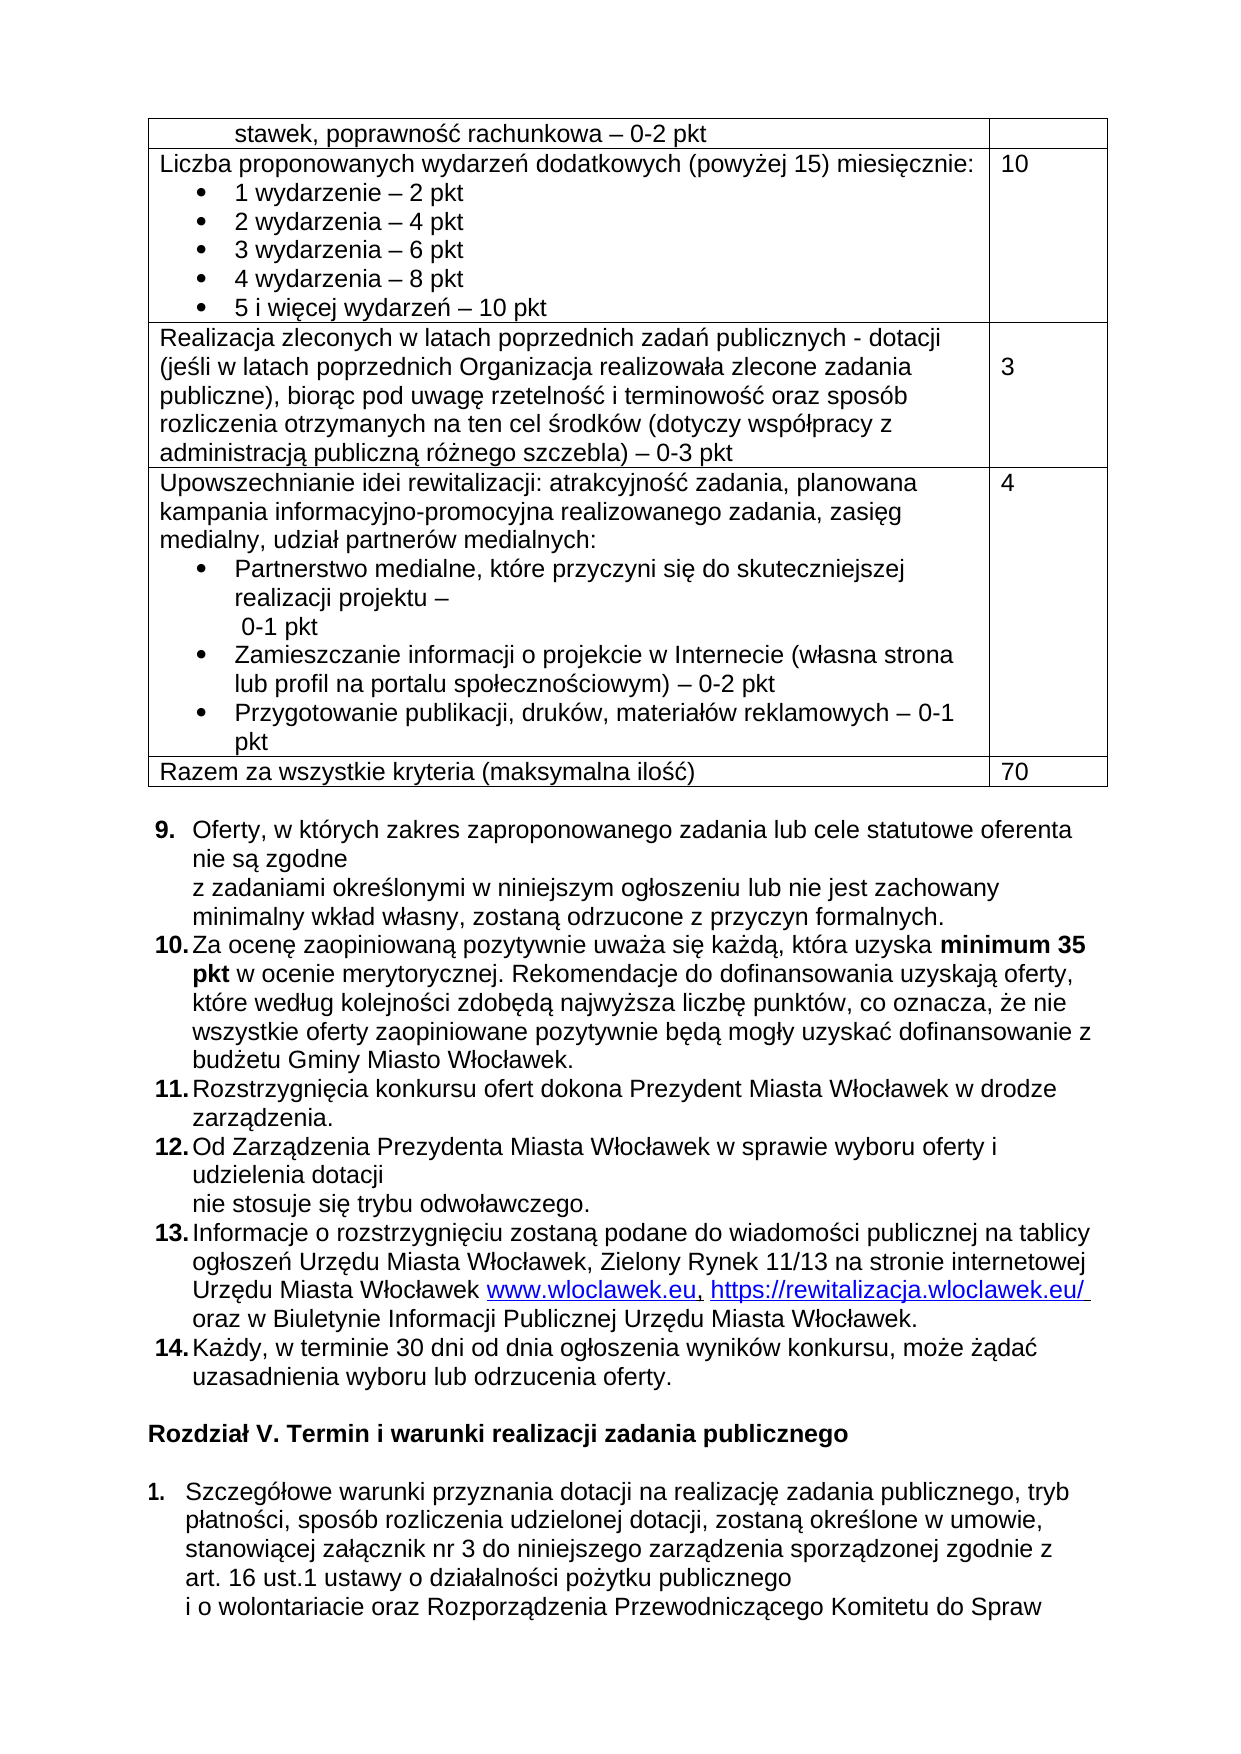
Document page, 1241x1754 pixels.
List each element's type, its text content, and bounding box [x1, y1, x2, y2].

list Rozdział V. Termin i warunki realizacji zadania publicznego [148, 1419, 1093, 1448]
list Za ocenę zaopiniowaną pozytywnie uważa się każdą, która uzyska minimum 35 pkt w ocenie merytorycznej. Rekomendacje do dofinansowania uzyskają oferty, które według kolejności zdobędą najwyższa liczbę punktów, co oznacza, że nie wszystkie oferty zaopiniowane pozytywnie będą mogły uzyskać dofinansowanie z budżetu Gminy Miasto Włocławek. [154, 930, 1093, 1074]
table_cell 70 [990, 757, 1107, 786]
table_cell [149, 119, 989, 148]
table_cell Realizacja zleconych w latach poprzednich zadań publicznych - dotacji (jeśli w latach poprzednich Organizacja realizowała zlecone zadania publiczne), biorąc pod uwagę rzetelność i terminowość oraz sposób rozliczenia otrzymanych na ten cel środków (dotyczy współpracy z administracją publiczną różnego szczebla) – 0-3 pkt [149, 323, 989, 467]
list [148, 1477, 1093, 1620]
list Oferty, w których zakres zaproponowanego zadania lub cele statutowe oferenta nie są zgodne z zadaniami określonymi w niniejszym ogłoszeniu lub nie jest zachowany minimalny wkład własny, zostaną odrzucone z przyczyn formalnych. [154, 815, 1093, 930]
table_cell 10 [990, 149, 1107, 322]
list Od Zarządzenia Prezydenta Miasta Włocławek w sprawie wyboru oferty i udzielenia dotacji nie stosuje się trybu odwoławczego. [154, 1132, 1093, 1218]
table_cell Razem za wszystkie kryteria (maksymalna ilość) [149, 757, 989, 786]
list Każdy, w terminie 30 dni od dnia ogłoszenia wyników konkursu, może żądać uzasadnienia wyboru lub odrzucenia oferty. [154, 1333, 1093, 1390]
table_cell 4 [990, 468, 1107, 756]
table_cell Liczba proponowanych wydarzeń dodatkowych (powyżej 15) miesięcznie: 1 wydarzenie – 2 pkt 2 wydarzenia – 4 pkt 3 wydarzenia – 6 pkt 4 wydarzenia – 8 pkt 5 i więcej wydarzeń – 10 pkt [149, 149, 989, 322]
table_cell Upowszechnianie idei rewitalizacji: atrakcyjność zadania, planowana kampania informacyjno-promocyjna realizowanego zadania, zasięg medialny, udział partnerów medialnych: Partnerstwo medialne, które przyczyni się do skuteczniejszej realizacji projektu – 0-1 pkt Zamieszczanie informacji o projekcie w Internecie (własna strona lub profil na portalu społecznościowym) – 0-2 pkt Przygotowanie publikacji, druków, materiałów reklamowych – 0-1 pkt [149, 468, 989, 756]
table_cell 3 [990, 323, 1107, 467]
list Informacje o rozstrzygnięciu zostaną podane do wiadomości publicznej na tablicy ogłoszeń Urzędu Miasta Włocławek, Zielony Rynek 11/13 na stronie internetowej Urzędu Miasta Włocławek www.wloclawek.eu, https://rewitalizacja.wloclawek.eu/ oraz w Biuletynie Informacji Publicznej Urzędu Miasta Włocławek. [154, 1218, 1093, 1333]
table_cell 6 [990, 119, 1107, 148]
list Rozstrzygnięcia konkursu ofert dokona Prezydent Miasta Włocławek w drodze zarządzenia. [154, 1074, 1093, 1132]
